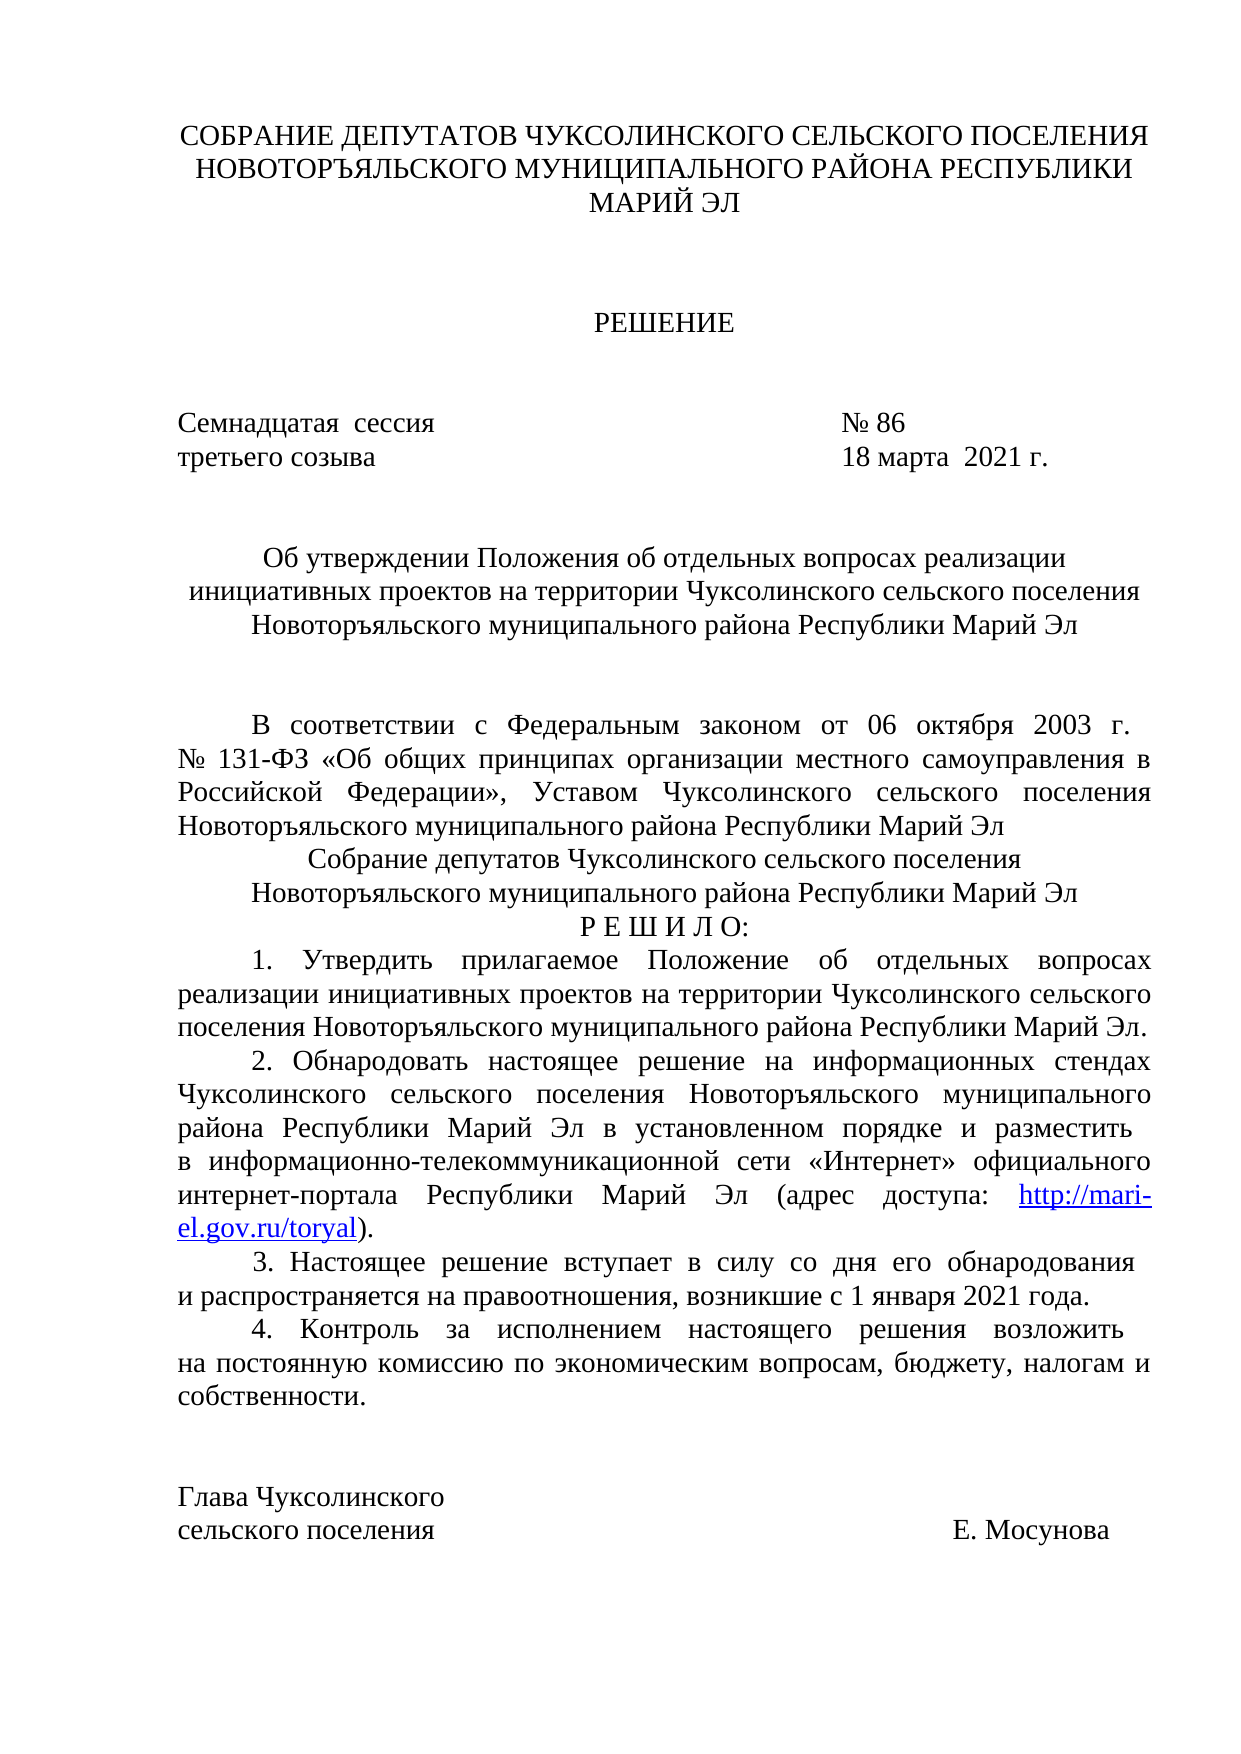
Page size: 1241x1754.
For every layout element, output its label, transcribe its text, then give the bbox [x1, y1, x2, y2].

text 1. Утвердить прилагаемое Положение об отдельных вопросах реализации инициативных проектов на территории Чуксолинского сельского поселения Новоторъяльского муниципального района Республики Марий Эл. [177, 942, 1152, 1043]
text третьего созыва 18 марта 2021 г. [177, 439, 1152, 473]
text Семнадцатая сессия № 86 [177, 406, 1152, 439]
text 2. Обнародовать настоящее решение на информационных стендах Чуксолинского сельского поселения Новоторъяльского муниципального района Республики Марий Эл в установленном порядке и разместить в информационно-телекоммуникационной сети «Интернет» официального интернет-портала Республики Марий Эл (адрес доступа: http://mari-el.gov.ru/toryal). [177, 1043, 1152, 1244]
text сельского поселения Е. Мосунова [177, 1512, 1152, 1546]
text СОБРАНИЕ ДЕПУТАТОВ ЧУКСОЛИНСКОГО СЕЛЬСКОГО ПОСЕЛЕНИЯ НОВОТОРЪЯЛЬСКОГО МУНИЦИПАЛЬНОГО РАЙОНА РЕСПУБЛИКИ МАРИЙ ЭЛ [177, 118, 1152, 219]
text Глава Чуксолинского [177, 1479, 1152, 1512]
text 4. Контроль за исполнением настоящего решения возложить на постоянную комиссию по экономическим вопросам, бюджету, налогам и собственности. [177, 1311, 1152, 1412]
text В соответствии с Федеральным законом от 06 октября 2003 г. № 131-ФЗ «Об общих принципах организации местного самоуправления в Российской Федерации», Уставом Чуксолинского сельского поселения Новоторъяльского муниципального района Республики Марий Эл [177, 707, 1152, 842]
text Новоторъяльского муниципального района Республики Марий Эл [177, 875, 1152, 909]
text Р Е Ш И Л О: [177, 909, 1152, 942]
text 3. Настоящее решение вступает в силу со дня его обнародования и распространяется на правоотношения, возникшие с 1 января 2021 года. [177, 1244, 1152, 1311]
text РЕШЕНИЕ [177, 305, 1152, 338]
text Собрание депутатов Чуксолинского сельского поселения [177, 842, 1152, 875]
text Об утверждении Положения об отдельных вопросах реализации инициативных проектов на территории Чуксолинского сельского поселения Новоторъяльского муниципального района Республики Марий Эл [177, 540, 1152, 640]
